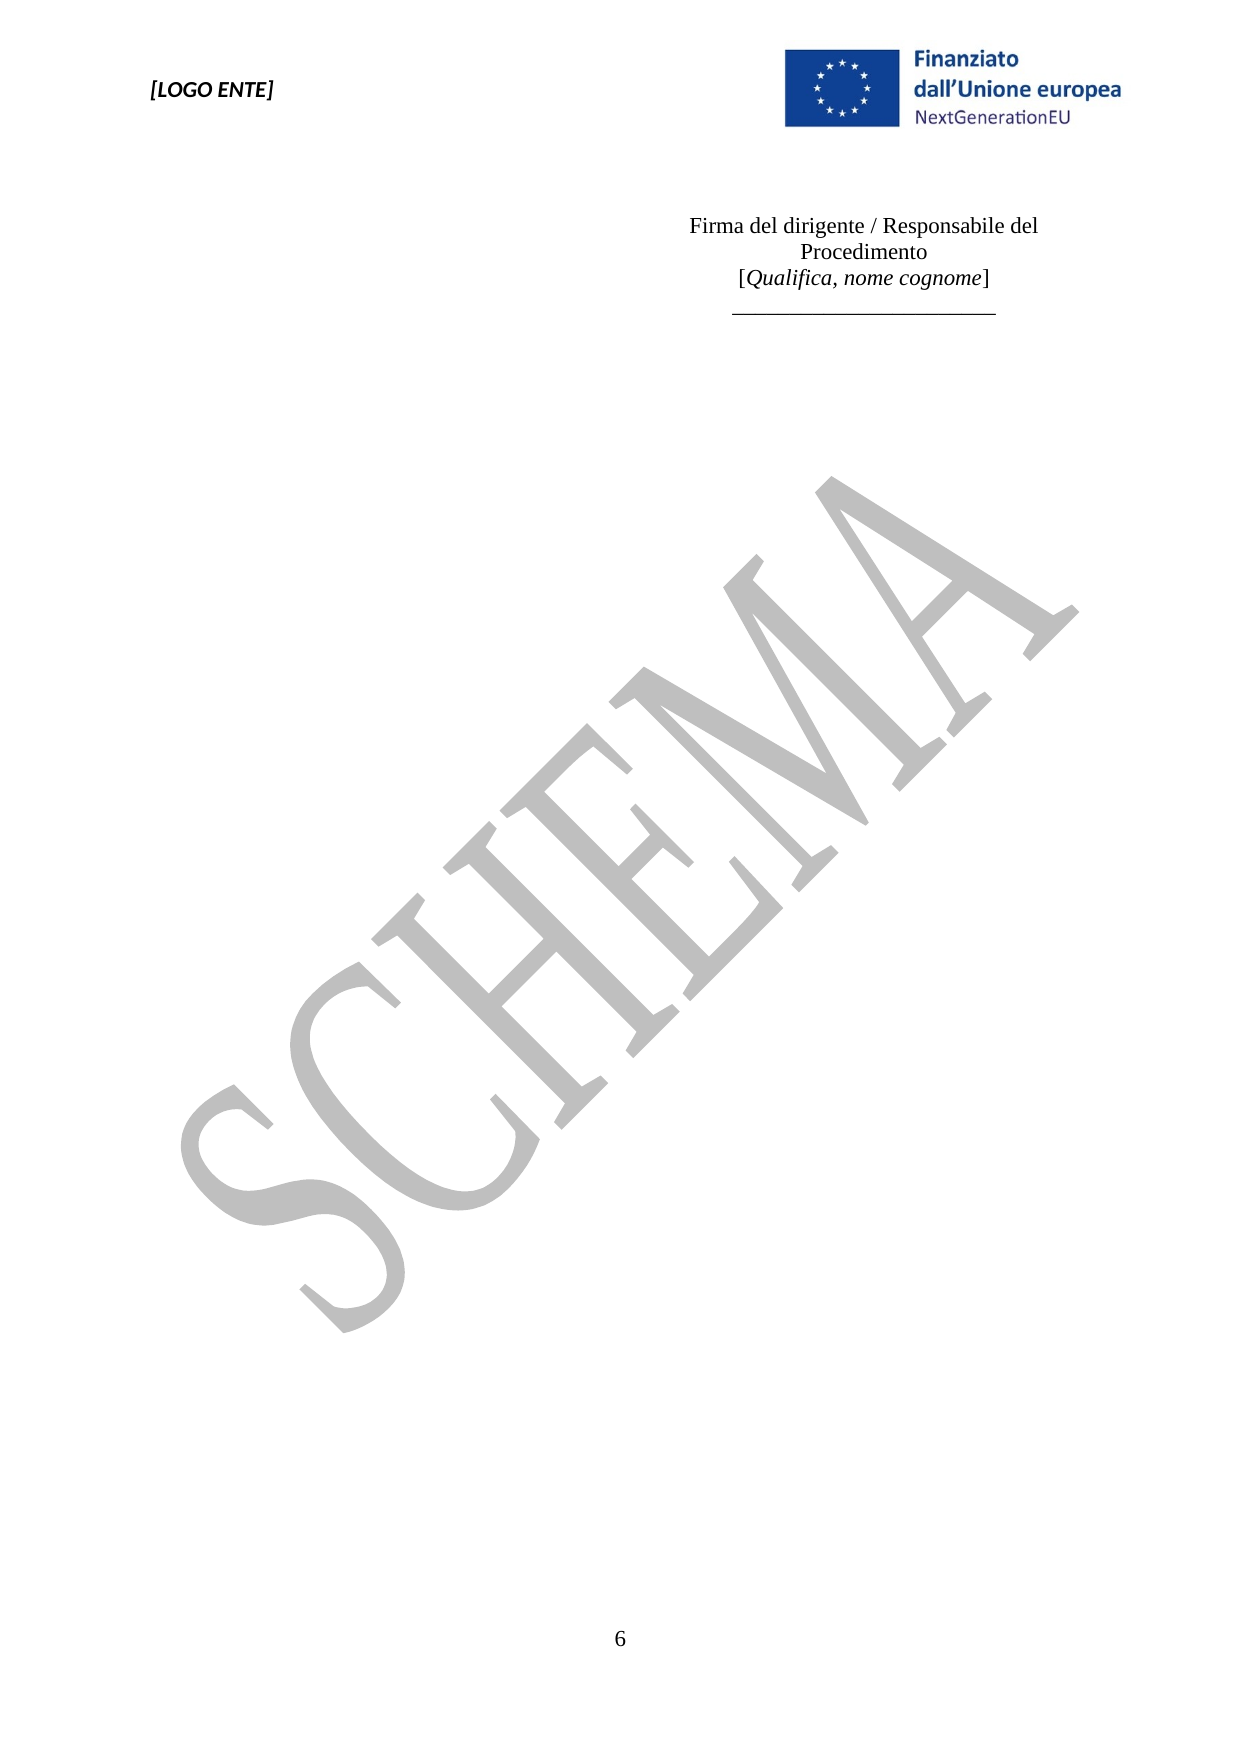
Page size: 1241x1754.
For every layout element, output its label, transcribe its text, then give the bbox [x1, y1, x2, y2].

picture [773, 40, 1140, 137]
text [Qualifica, nome cognome] [637, 264, 1090, 291]
text Firma del dirigente / Responsabile del Procedimento [637, 212, 1090, 264]
text _______________________ [637, 291, 1090, 317]
